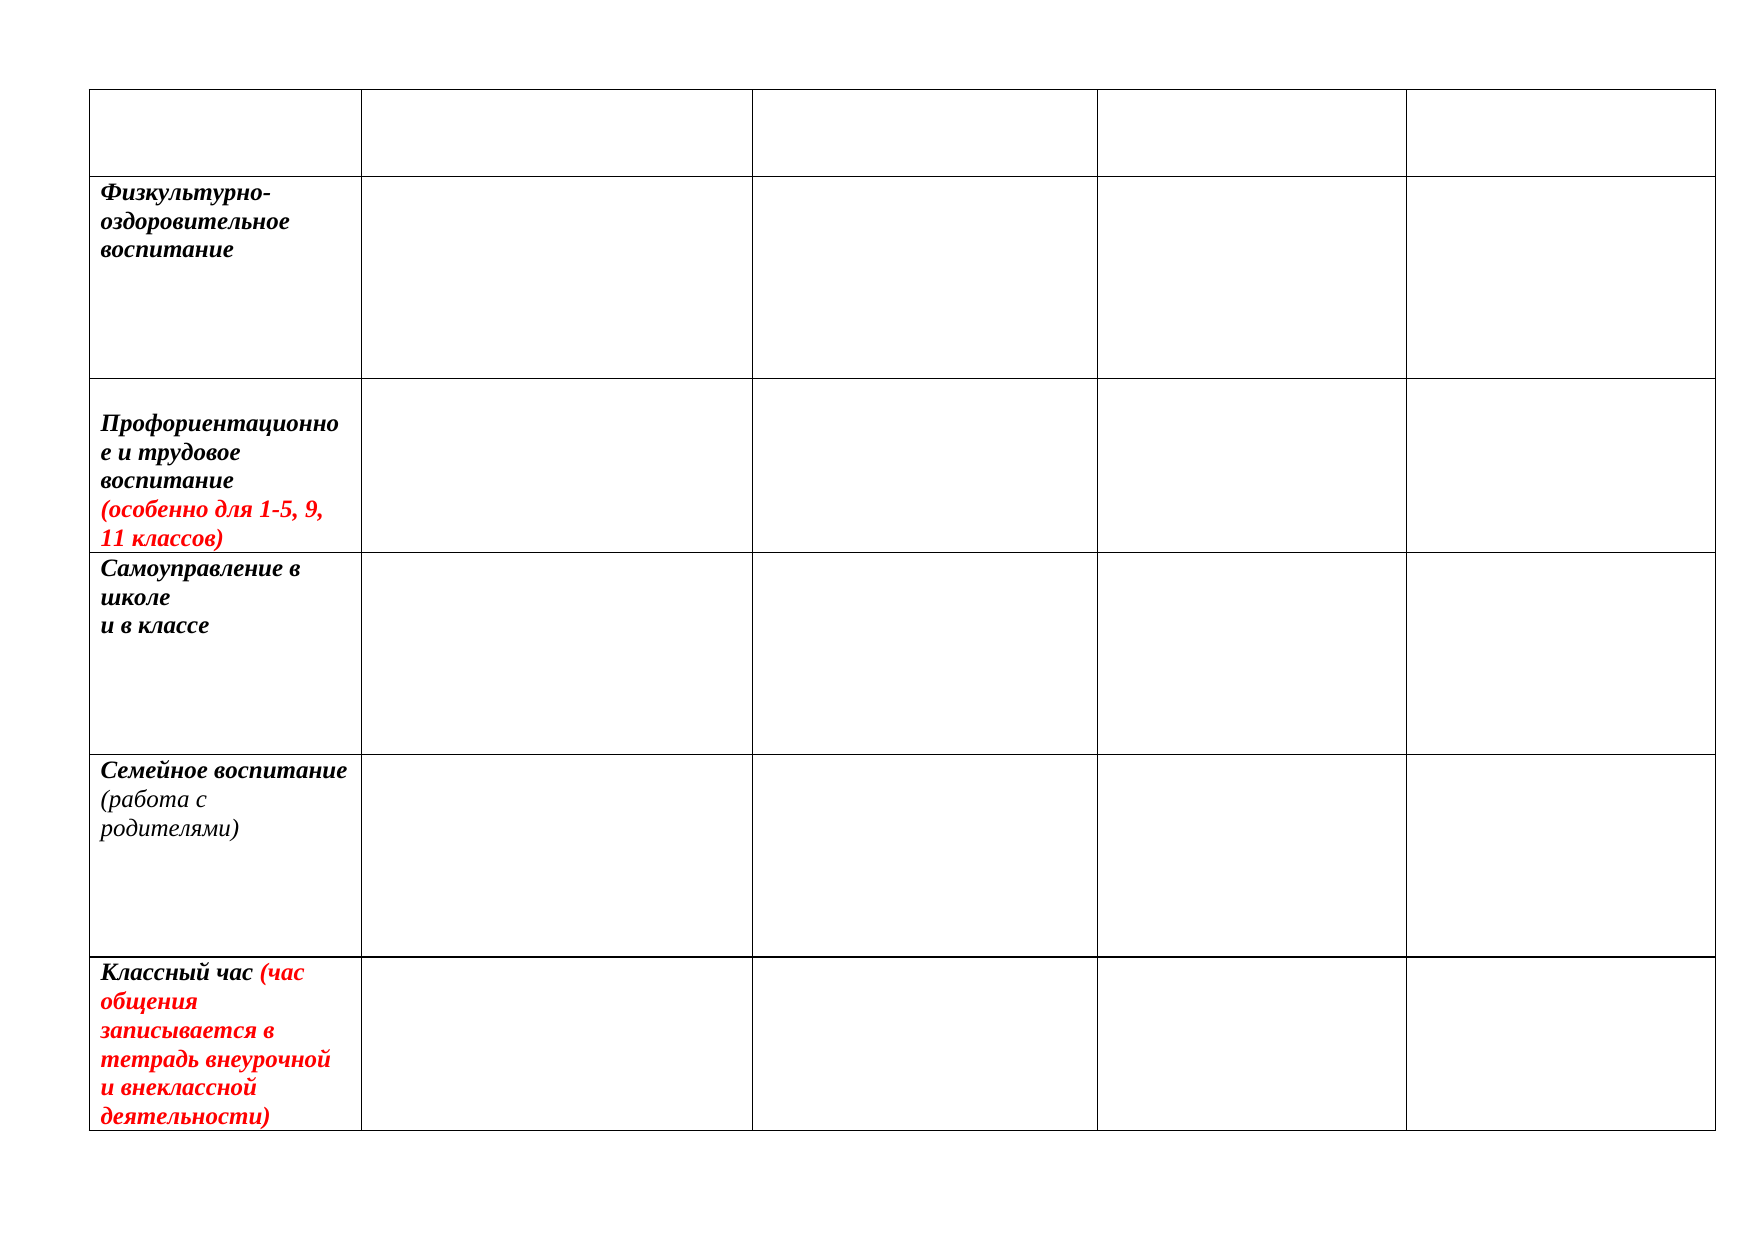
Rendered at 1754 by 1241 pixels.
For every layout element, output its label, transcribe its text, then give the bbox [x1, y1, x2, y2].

table_cell Классный час (час общения записывается в тетрадь внеурочной и внеклассной деятельности) [90, 958, 361, 1130]
table_cell [1098, 755, 1406, 956]
table_cell [362, 958, 752, 1130]
table_cell [753, 379, 1097, 552]
table_cell [362, 553, 752, 754]
table_cell [1098, 90, 1406, 176]
table_cell [362, 755, 752, 956]
table_cell Самоуправление в школе и в классе [90, 553, 361, 754]
table_cell [1407, 379, 1715, 552]
table_cell [362, 379, 752, 552]
table_cell [1098, 379, 1406, 552]
table_cell Профориентационное и трудовое воспитание (особенно для 1-5, 9, 11 классов) [90, 379, 361, 552]
table_cell [362, 90, 752, 176]
table_cell [1407, 553, 1715, 754]
table_cell [753, 755, 1097, 956]
table_cell [753, 177, 1097, 378]
table_cell Физкультурно-оздоровительное воспитание [90, 177, 361, 378]
table_cell [1098, 177, 1406, 378]
table_cell [753, 90, 1097, 176]
table_cell [362, 177, 752, 378]
table_cell [1098, 553, 1406, 754]
table_cell [1407, 90, 1715, 176]
table_cell [1098, 958, 1406, 1130]
table_cell [1407, 755, 1715, 956]
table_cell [90, 90, 361, 176]
table_cell [753, 553, 1097, 754]
table_cell [1407, 177, 1715, 378]
table_cell Семейное воспитание (работа с родителями) [90, 755, 361, 956]
table_cell [753, 958, 1097, 1130]
table_cell [1407, 958, 1715, 1130]
